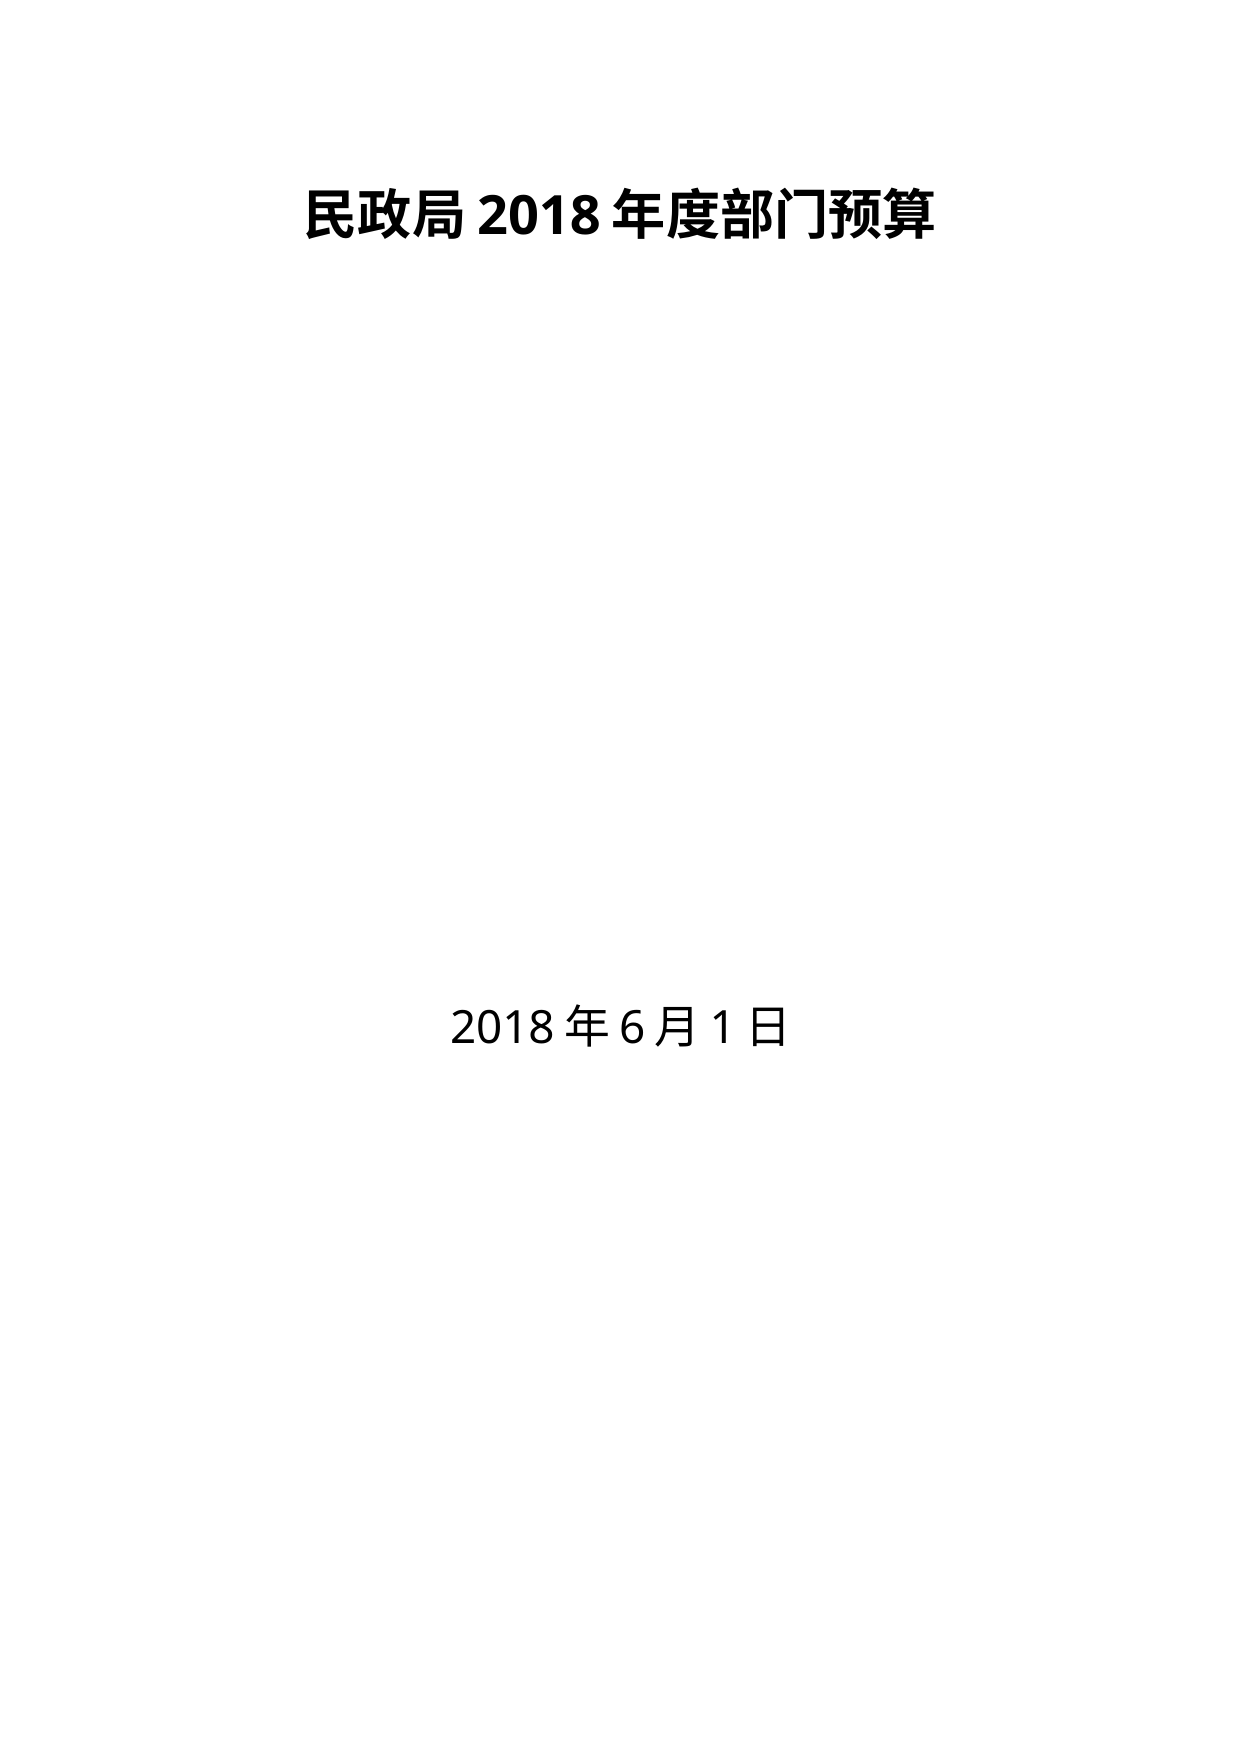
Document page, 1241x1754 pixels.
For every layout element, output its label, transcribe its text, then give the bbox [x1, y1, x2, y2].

text 2018年6月1日 [187, 974, 1053, 1072]
text 民政局2018年度部门预算 [187, 162, 1053, 259]
